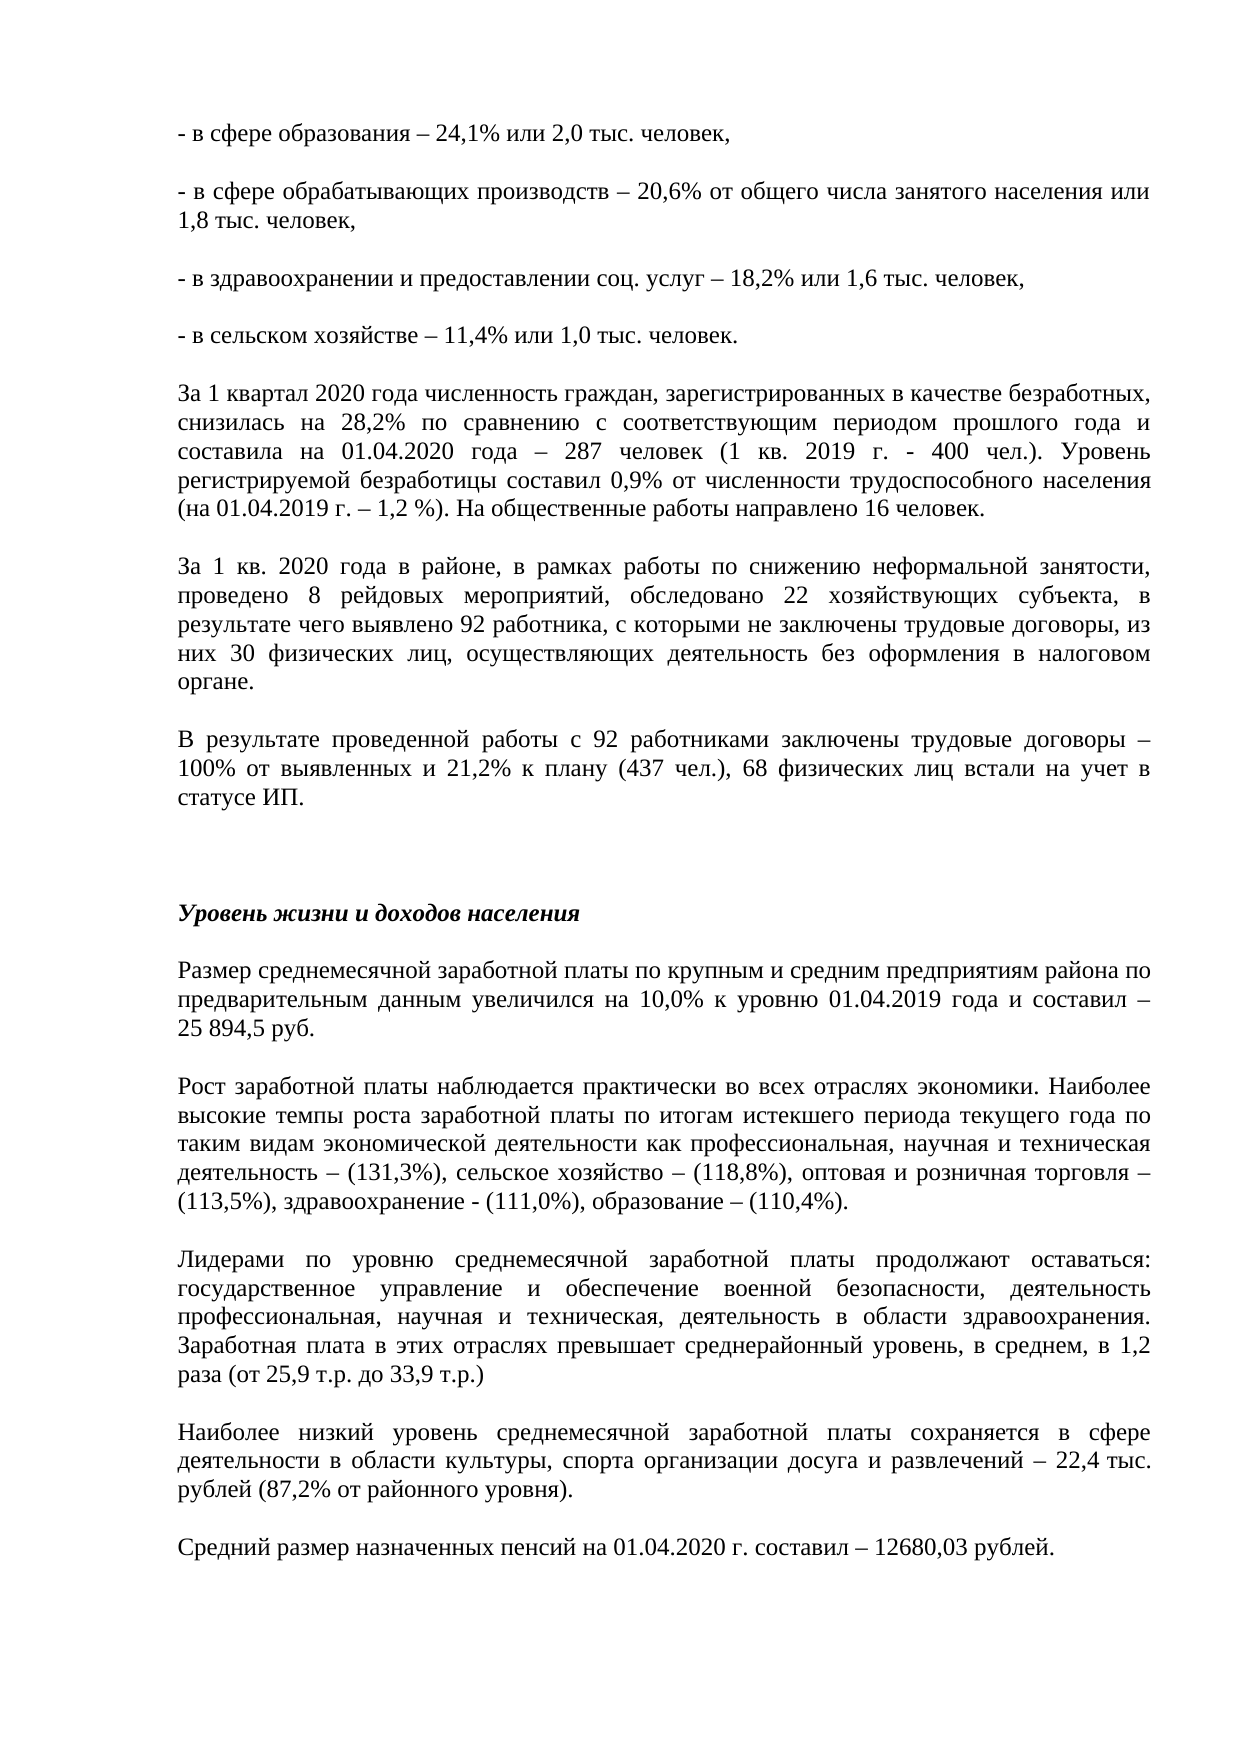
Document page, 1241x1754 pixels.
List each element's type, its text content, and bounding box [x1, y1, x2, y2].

text - в сфере образования – 24,1% или 2,0 тыс. человек, [177, 118, 1152, 147]
text - в здравоохранении и предоставлении соц. услуг – 18,2% или 1,6 тыс. человек, [177, 263, 1152, 291]
text - в сельском хозяйстве – 11,4% или 1,0 тыс. человек. [177, 321, 1152, 349]
text Наиболее низкий уровень среднемесячной заработной платы сохраняется в сфере деятельности в области культуры, спорта организации досуга и развлечений – 22,4 тыс. рублей (87,2% от районного уровня). [177, 1417, 1152, 1503]
text - в сфере обрабатывающих производств – 20,6% от общего числа занятого населения или 1,8 тыс. человек, [177, 176, 1152, 233]
text За 1 кв. 2020 года в районе, в рамках работы по снижению неформальной занятости, проведено 8 рейдовых мероприятий, обследовано 22 хозяйствующих субъекта, в результате чего выявлено 92 работника, с которыми не заключены трудовые договоры, из них 30 физических лиц, осуществляющих деятельность без оформления в налоговом органе. [177, 551, 1152, 695]
text Уровень жизни и доходов населения [177, 898, 1152, 926]
text Рост заработной платы наблюдается практически во всех отраслях экономики. Наиболее высокие темпы роста заработной платы по итогам истекшего периода текущего года по таким видам экономической деятельности как профессиональная, научная и техническая деятельность – (131,3%), сельское хозяйство – (118,8%), оптовая и розничная торговля – (113,5%), здравоохранение - (111,0%), образование – (110,4%). [177, 1071, 1152, 1215]
text Размер среднемесячной заработной платы по крупным и средним предприятиям района по предварительным данным увеличился на 10,0% к уровню 01.04.2019 года и составил –25 894,5 руб. [177, 956, 1152, 1042]
text Лидерами по уровню среднемесячной заработной платы продолжают оставаться: государственное управление и обеспечение военной безопасности, деятельность профессиональная, научная и техническая, деятельность в области здравоохранения. Заработная плата в этих отраслях превышает среднерайонный уровень, в среднем, в 1,2 раза (от 25,9 т.р. до 33,9 т.р.) [177, 1244, 1152, 1388]
text За 1 квартал 2020 года численность граждан, зарегистрированных в качестве безработных, снизилась на 28,2% по сравнению с соответствующим периодом прошлого года и составила на 01.04.2020 года – 287 человек (1 кв. 2019 г. - 400 чел.). Уровень регистрируемой безработицы составил 0,9% от численности трудоспособного населения (на 01.04.2019 г. – 1,2 %). На общественные работы направлено 16 человек. [177, 378, 1152, 522]
text Средний размер назначенных пенсий на 01.04.2020 г. составил – 12680,03 рублей. [177, 1532, 1152, 1561]
text В результате проведенной работы с 92 работниками заключены трудовые договоры – 100% от выявленных и 21,2% к плану (437 чел.), 68 физических лиц встали на учет в статусе ИП. [177, 724, 1152, 811]
